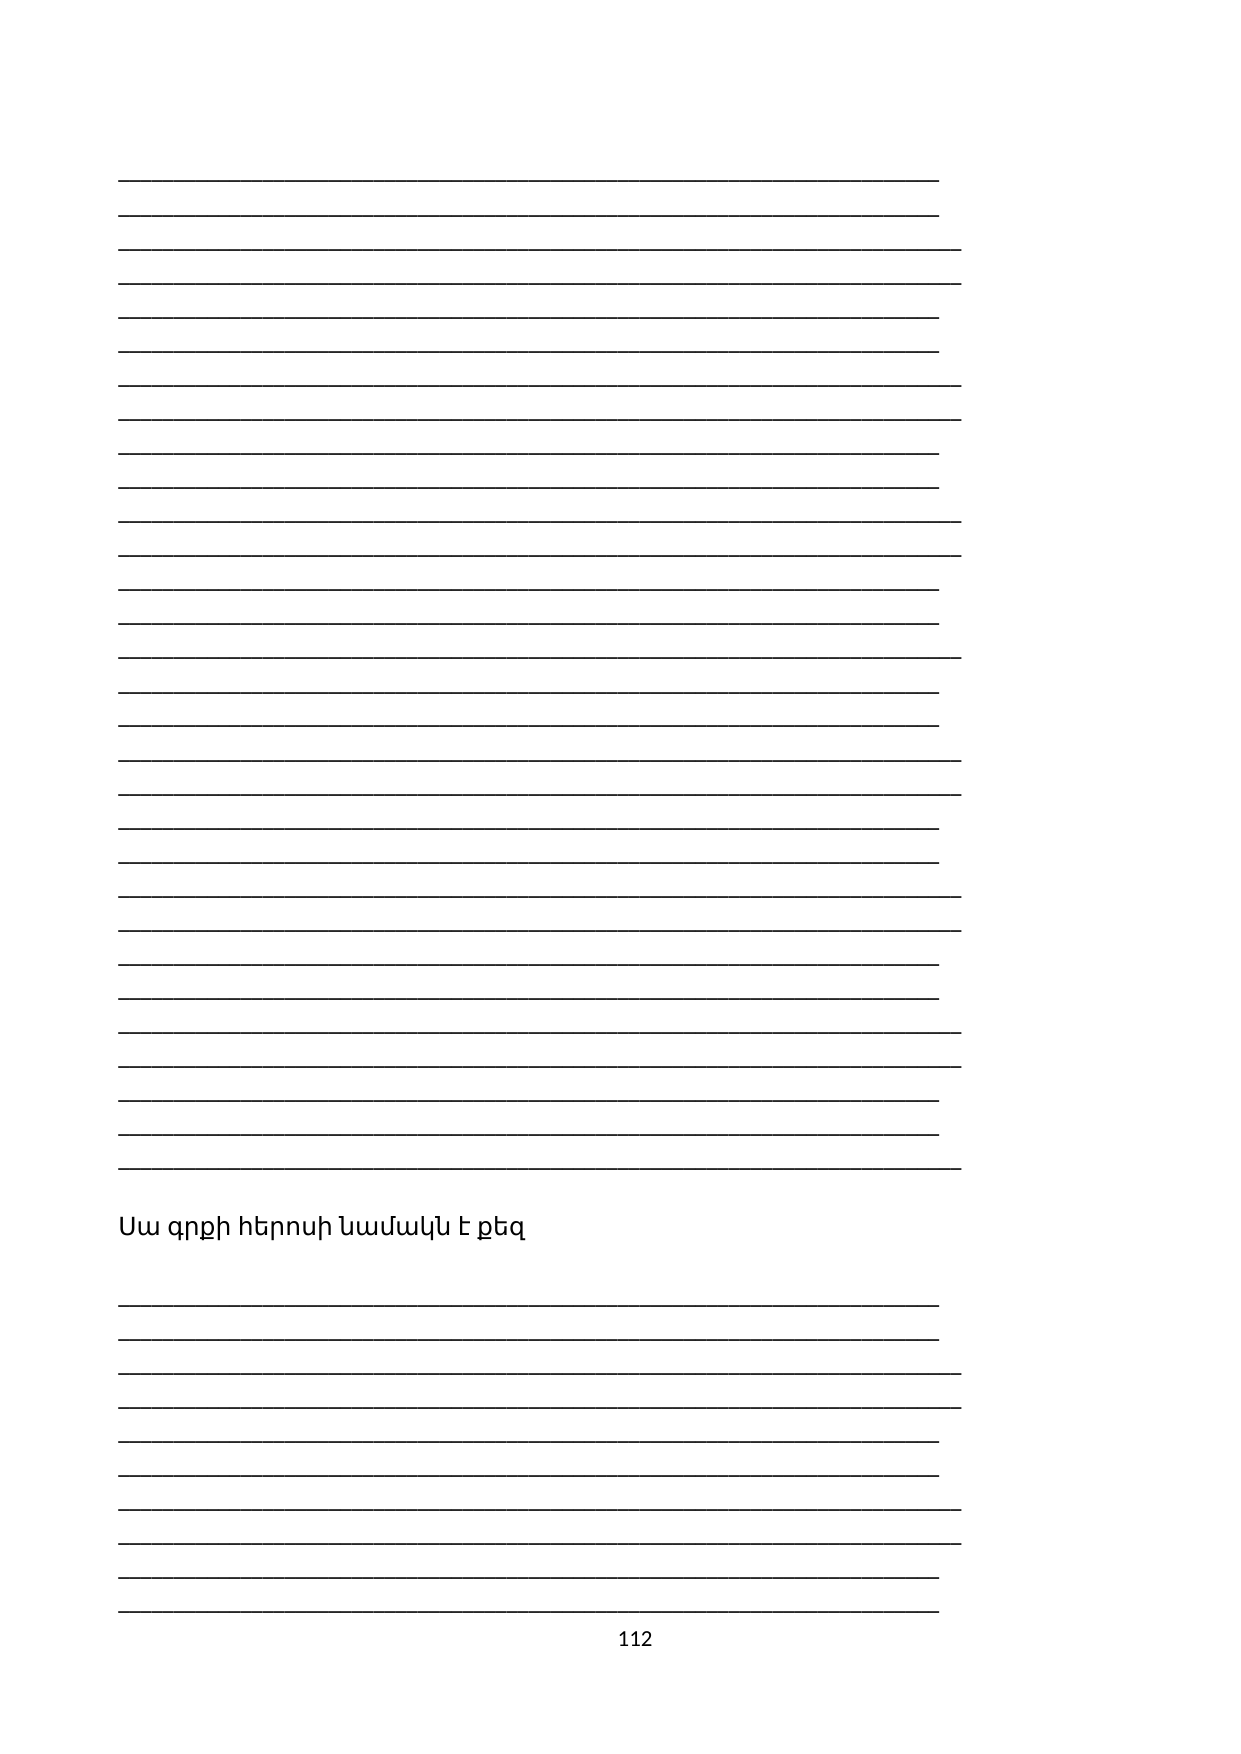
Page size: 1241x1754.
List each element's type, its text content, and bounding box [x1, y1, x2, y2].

text __________________________________________________________________________ [118, 1583, 1152, 1617]
text __________________________________________________________________________ [118, 1310, 1152, 1344]
text ____________________________________________________________________________ [118, 902, 1152, 936]
text ____________________________________________________________________________ [118, 527, 1152, 561]
text __________________________________________________________________________ [118, 970, 1152, 1004]
text ____________________________________________________________________________ [118, 1344, 1152, 1378]
text __________________________________________________________________________ [118, 1276, 1152, 1310]
text __________________________________________________________________________ [118, 425, 1152, 459]
text ____________________________________________________________________________ [118, 1378, 1152, 1412]
text ____________________________________________________________________________ [118, 357, 1152, 391]
text ____________________________________________________________________________ [118, 867, 1152, 902]
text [118, 186, 1152, 220]
text __________________________________________________________________________ [118, 561, 1152, 595]
text __________________________________________________________________________ [118, 663, 1152, 697]
text __________________________________________________________________________ [118, 459, 1152, 493]
text ____________________________________________________________________________ [118, 1038, 1152, 1072]
text ____________________________________________________________________________ [118, 1140, 1152, 1174]
text __________________________________________________________________________ [118, 1106, 1152, 1140]
text __________________________________________________________________________ [118, 1412, 1152, 1447]
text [118, 1515, 1152, 1549]
text __________________________________________________________________________ [118, 595, 1152, 629]
text ____________________________________________________________________________ [118, 731, 1152, 765]
text ____________________________________________________________________________ [118, 493, 1152, 527]
text Սա գրքի հերոսի նամակն է քեզ [118, 1208, 1152, 1242]
text ____________________________________________________________________________ [118, 391, 1152, 425]
text __________________________________________________________________________ [118, 1549, 1152, 1583]
text ____________________________________________________________________________ [118, 629, 1152, 663]
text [118, 220, 1152, 254]
text ____________________________________________________________________________ [118, 1004, 1152, 1038]
text __________________________________________________________________________ [118, 697, 1152, 731]
text __________________________________________________________________________ [118, 833, 1152, 867]
text __________________________________________________________________________ [118, 936, 1152, 970]
text __________________________________________________________________________ [118, 288, 1152, 322]
text __________________________________________________________________________ [118, 322, 1152, 357]
text ____________________________________________________________________________ [118, 765, 1152, 799]
text __________________________________________________________________________ [118, 1447, 1152, 1481]
text __________________________________________________________________________ [118, 1072, 1152, 1106]
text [118, 152, 1152, 186]
text __________________________________________________________________________ [118, 799, 1152, 833]
text ____________________________________________________________________________ [118, 254, 1152, 288]
text ____________________________________________________________________________ [118, 1481, 1152, 1515]
